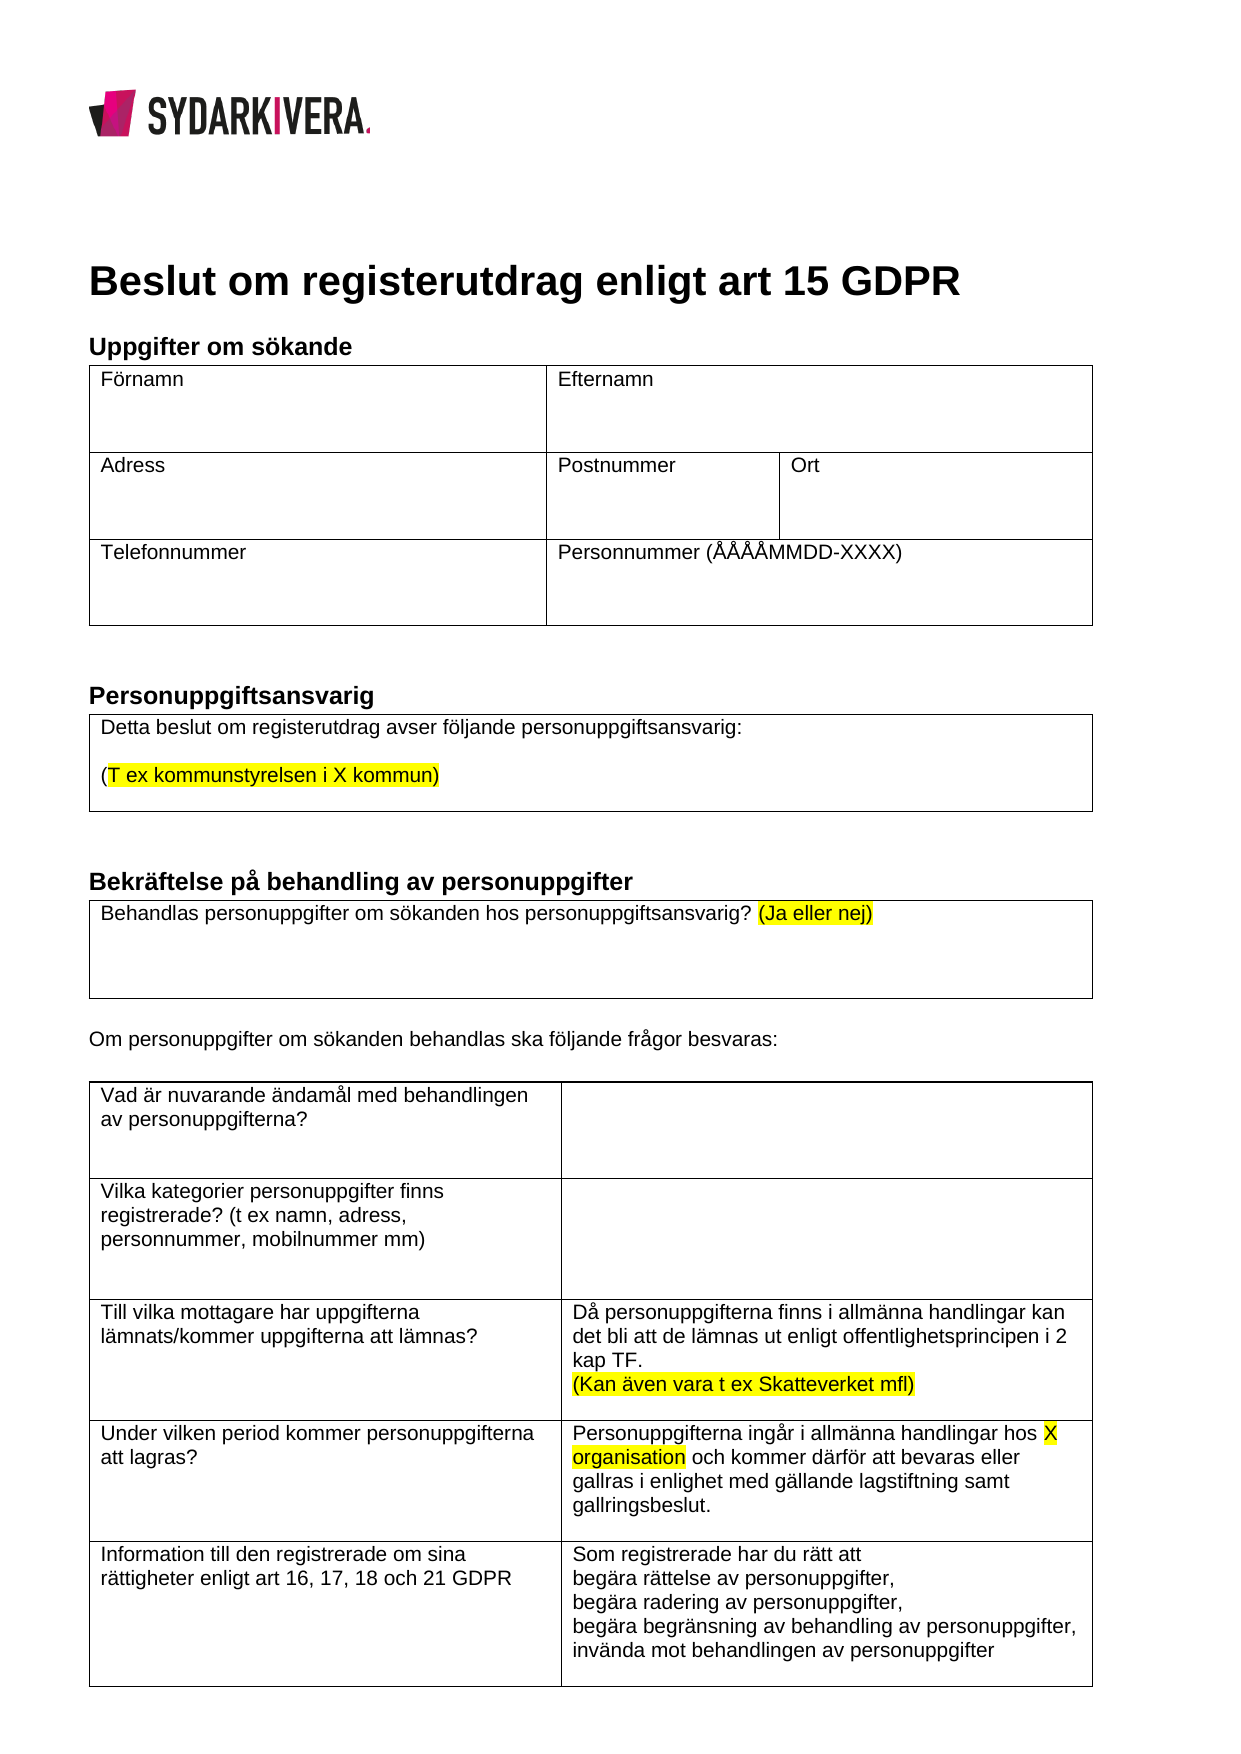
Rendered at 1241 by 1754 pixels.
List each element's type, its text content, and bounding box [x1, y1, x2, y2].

picture [88, 89, 370, 137]
table_cell Vilka kategorier personuppgifter finns registrerade? (t ex namn, adress, personnummer, mobilnummer mm) [90, 1179, 561, 1299]
table_cell Till vilka mottagare har uppgifterna lämnats/kommer uppgifterna att lämnas? [90, 1300, 561, 1420]
text Om personuppgifter om sökanden behandlas ska följande frågor besvaras: [89, 1026, 1093, 1050]
text Uppgifter om sökande [89, 332, 1093, 361]
table_header Förnamn [90, 366, 546, 452]
text Personuppgiftsansvarig [89, 681, 1093, 710]
text Bekräftelse på behandling av personuppgifter [89, 867, 1093, 896]
table_cell Som registrerade har du rätt att begära rättelse av personuppgifter, begära radering av personuppgifter, begära begränsning av behandling av personuppgifter, invända mot behandlingen av personuppgifter [562, 1542, 1092, 1686]
table_cell Postnummer [547, 453, 779, 538]
table_cell Adress [90, 453, 546, 538]
table_cell Ort [780, 453, 1092, 538]
table_cell Personuppgifterna ingår i allmänna handlingar hos X organisation och kommer därför att bevaras eller gallras i enlighet med gällande lagstiftning samt gallringsbeslut. [562, 1421, 1092, 1541]
table_cell [562, 1179, 1092, 1299]
table_header [562, 1083, 1092, 1178]
table_cell Under vilken period kommer personuppgifterna att lagras? [90, 1421, 561, 1541]
table_header Behandlas personuppgifter om sökanden hos personuppgiftsansvarig? (Ja eller nej) [90, 901, 1092, 998]
text Beslut om registerutdrag enligt art 15 GDPR [89, 256, 1093, 304]
table_cell Information till den registrerade om sina rättigheter enligt art 16, 17, 18 och 21 GDPR [90, 1542, 561, 1686]
table_cell Personnummer (ÅÅÅÅMMDD-XXXX) [547, 540, 1092, 625]
table_cell Då personuppgifterna finns i allmänna handlingar kan det bli att de lämnas ut enligt offentlighetsprincipen i 2 kap TF. (Kan även vara t ex Skatteverket mfl) [562, 1300, 1092, 1420]
table_cell Telefonnummer [90, 540, 546, 625]
table_header Vad är nuvarande ändamål med behandlingen av personuppgifterna? [90, 1083, 561, 1178]
table_header Detta beslut om registerutdrag avser följande personuppgiftsansvarig: (T ex kommunstyrelsen i X kommun) [90, 715, 1092, 811]
table_header Efternamn [547, 366, 1092, 452]
